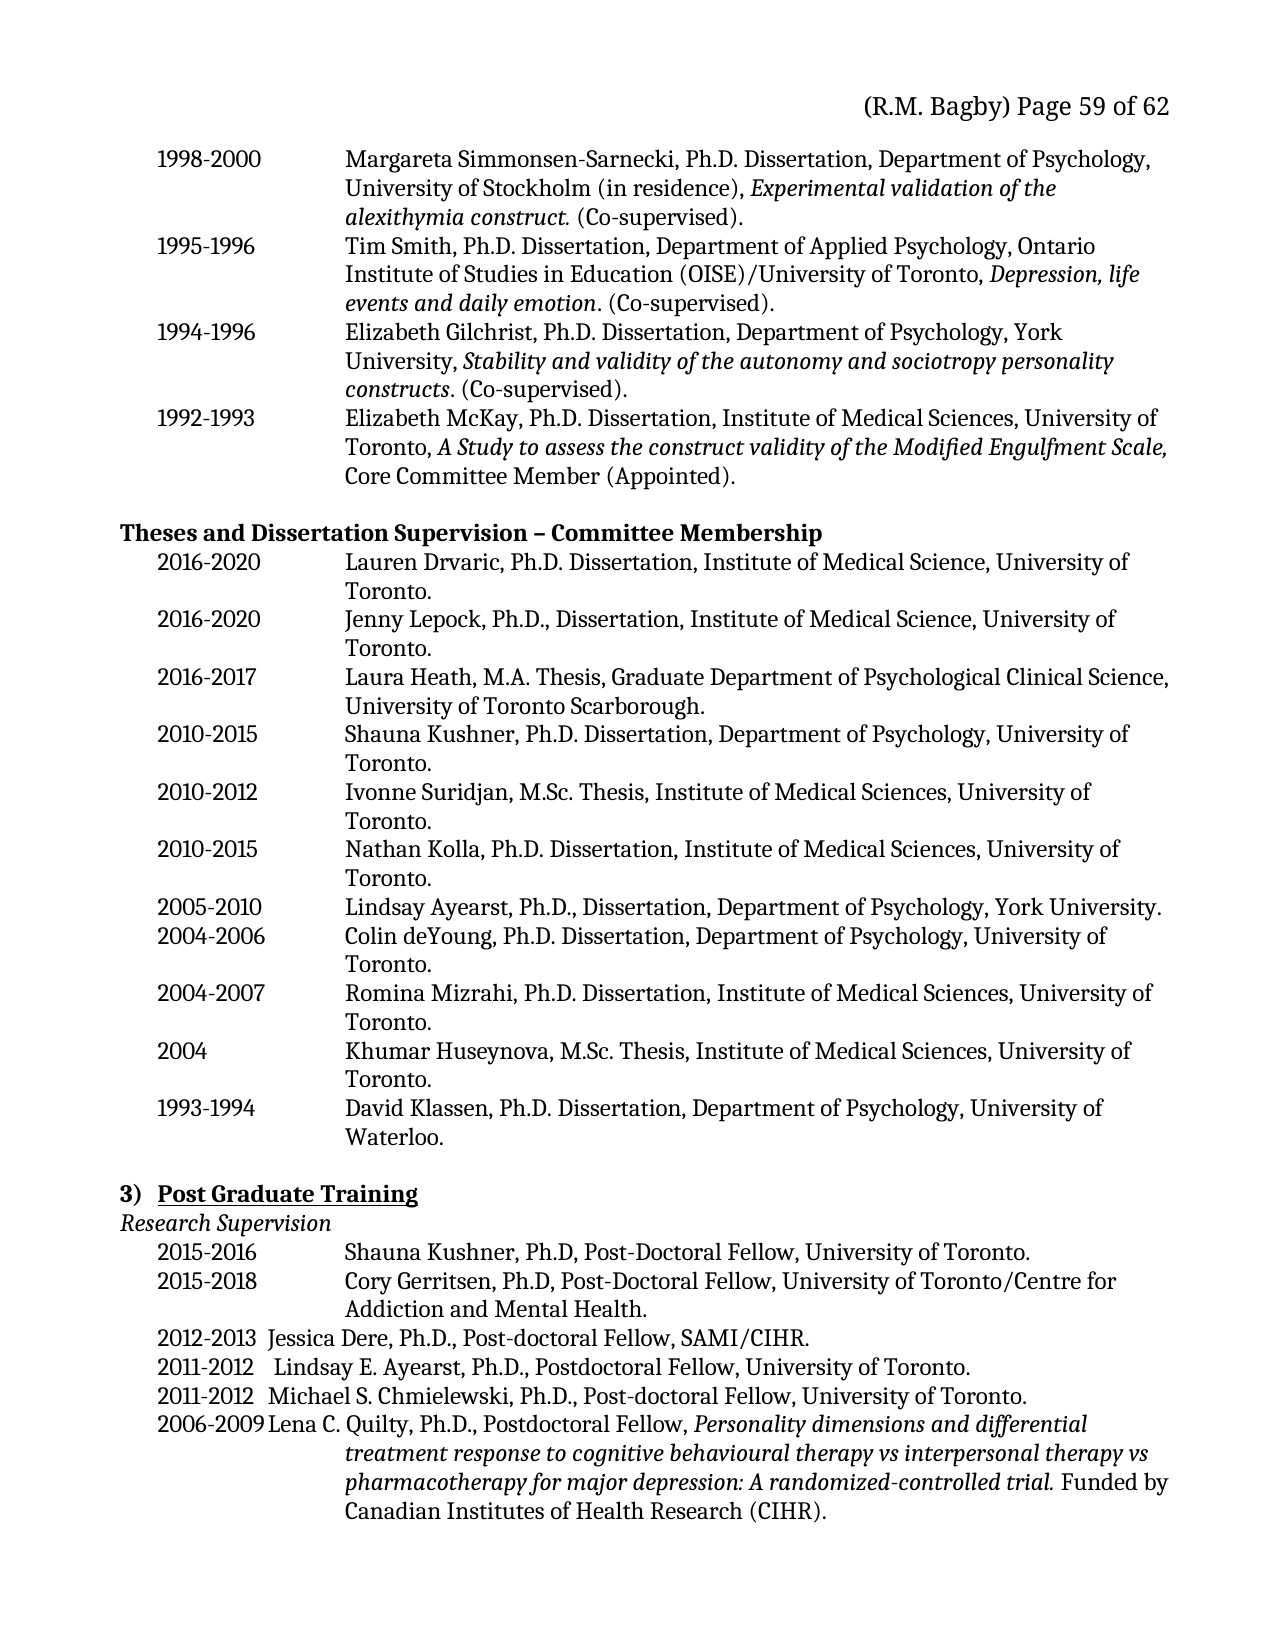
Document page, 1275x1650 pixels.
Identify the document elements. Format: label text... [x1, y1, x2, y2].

text 1993-1994 David Klassen, Ph.D. Dissertation, Department of Psychology, University of Waterloo. [157, 1094, 1170, 1152]
text 2004 Khumar Huseynova, M.Sc. Thesis, Institute of Medical Sciences, University of Toronto. [157, 1037, 1170, 1094]
text 2016-2020 Jenny Lepock, Ph.D., Dissertation, Institute of Medical Science, University of Toronto. [157, 605, 1170, 663]
text 2010-2015 Nathan Kolla, Ph.D. Dissertation, Institute of Medical Sciences, University of Toronto. [157, 835, 1170, 893]
text 1992-1993 Elizabeth McKay, Ph.D. Dissertation, Institute of Medical Sciences, University of Toronto, A Study to assess the construct validity of the Modified Engulfment Scale, Core Committee Member (Appointed). [157, 404, 1170, 490]
text 2016-2020 Lauren Drvaric, Ph.D. Dissertation, Institute of Medical Science, University of Toronto. [157, 548, 1170, 605]
text 1998-2000 Margareta Simmonsen-Sarnecki, Ph.D. Dissertation, Department of Psychology, University of Stockholm (in residence), Experimental validation of the alexithymia construct. (Co-supervised). [157, 145, 1170, 232]
text 2005-2010 Lindsay Ayearst, Ph.D., Dissertation, Department of Psychology, York University. [157, 893, 1170, 922]
text 2016-2017 Laura Heath, M.A. Thesis, Graduate Department of Psychological Clinical Science, University of Toronto Scarborough. [157, 663, 1170, 720]
text 2004-2007 Romina Mizrahi, Ph.D. Dissertation, Institute of Medical Sciences, University of Toronto. [157, 979, 1170, 1037]
text 2011-2012 Lindsay E. Ayearst, Ph.D., Postdoctoral Fellow, University of Toronto. [157, 1353, 1170, 1382]
text 1994-1996 Elizabeth Gilchrist, Ph.D. Dissertation, Department of Psychology, York University, Stability and validity of the autonomy and sociotropy personality constructs. (Co-supervised). [157, 318, 1170, 404]
text 1995-1996 Tim Smith, Ph.D. Dissertation, Department of Applied Psychology, Ontario Institute of Studies in Education (OISE)/University of Toronto, Depression, life events and daily emotion. (Co-supervised). [157, 232, 1170, 318]
text 2015-2018 Cory Gerritsen, Ph.D, Post-Doctoral Fellow, University of Toronto/Centre for Addiction and Mental Health. [157, 1267, 1170, 1324]
subtitle Research Supervision [120, 1209, 1170, 1238]
subtitle Post Graduate Training [120, 1180, 1170, 1209]
subtitle Theses and Dissertation Supervision – Committee Membership [120, 519, 1170, 548]
text 2010-2012 Ivonne Suridjan, M.Sc. Thesis, Institute of Medical Sciences, University of Toronto. [157, 778, 1170, 835]
text 2006-2009 Lena C. Quilty, Ph.D., Postdoctoral Fellow, Personality dimensions and differential treatment response to cognitive behavioural therapy vs interpersonal therapy vs pharmacotherapy for major depression: A randomized-controlled trial. Funded by Canadian Institutes of Health Research (CIHR). [157, 1410, 1170, 1525]
text 2004-2006 Colin deYoung, Ph.D. Dissertation, Department of Psychology, University of Toronto. [157, 922, 1170, 979]
text 2015-2016 Shauna Kushner, Ph.D, Post-Doctoral Fellow, University of Toronto. [157, 1238, 1170, 1267]
text 2010-2015 Shauna Kushner, Ph.D. Dissertation, Department of Psychology, University of Toronto. [157, 720, 1170, 778]
text 2011-2012 Michael S. Chmielewski, Ph.D., Post-doctoral Fellow, University of Toronto. [157, 1382, 1170, 1410]
text 2012-2013 Jessica Dere, Ph.D., Post-doctoral Fellow, SAMI/CIHR. [157, 1324, 1170, 1353]
